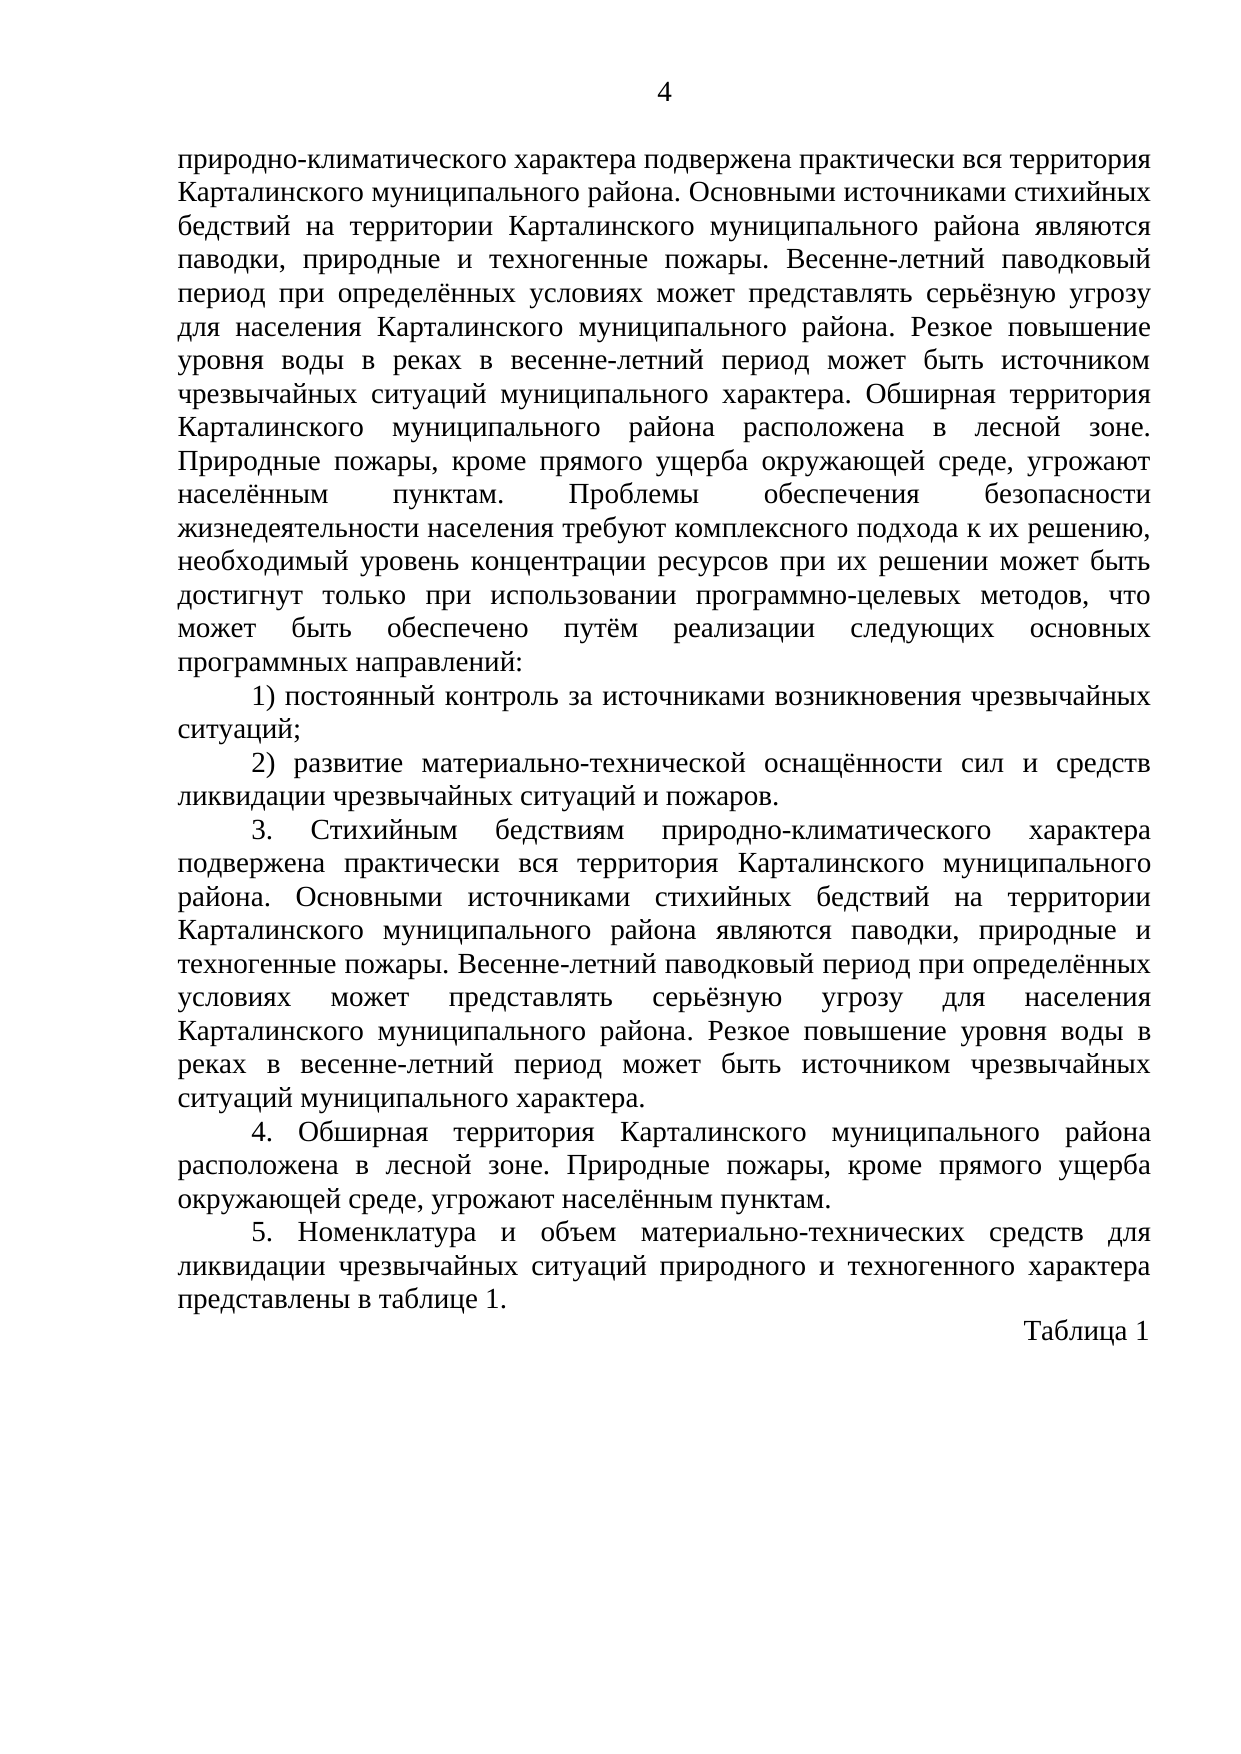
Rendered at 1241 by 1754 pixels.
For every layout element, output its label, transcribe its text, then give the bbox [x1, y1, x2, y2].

list Таблица 1 [236, 1315, 1149, 1347]
text 1) постоянный контроль за источниками возникновения чрезвычайных ситуаций; [177, 678, 1152, 745]
text 2) развитие материально-технической оснащённости сил и средств ликвидации чрезвычайных ситуаций и пожаров. [177, 745, 1152, 812]
text 3. Стихийным бедствиям природно-климатического характера подвержена практически вся территория Карталинского муниципального района. Основными источниками стихийных бедствий на территории Карталинского муниципального района являются паводки, природные и техногенные пожары. Весенне-летний паводковый период при определённых условиях может представлять серьёзную угрозу для населения Карталинского муниципального района. Резкое повышение уровня воды в реках в весенне-летний период может быть источником чрезвычайных ситуаций муниципального характера. [177, 812, 1152, 1114]
text 4. Обширная территория Карталинского муниципального района расположена в лесной зоне. Природные пожары, кроме прямого ущерба окружающей среде, угрожают населённым пунктам. [177, 1114, 1152, 1214]
text природно-климатического характера подвержена практически вся территория Карталинского муниципального района. Основными источниками стихийных бедствий на территории Карталинского муниципального района являются паводки, природные и техногенные пожары. Весенне-летний паводковый период при определённых условиях может представлять серьёзную угрозу для населения Карталинского муниципального района. Резкое повышение уровня воды в реках в весенне-летний период может быть источником чрезвычайных ситуаций муниципального характера. Обширная территория Карталинского муниципального района расположена в лесной зоне. Природные пожары, кроме прямого ущерба окружающей среде, угрожают населённым пунктам. Проблемы обеспечения безопасности жизнедеятельности населения требуют комплексного подхода к их решению, необходимый уровень концентрации ресурсов при их решении может быть достигнут только при использовании программно-целевых методов, что может быть обеспечено путём реализации следующих основных программных направлений: [177, 141, 1152, 678]
text 5. Номенклатура и объем материально-технических средств для ликвидации чрезвычайных ситуаций природного и техногенного характера представлены в таблице 1. [177, 1214, 1152, 1315]
